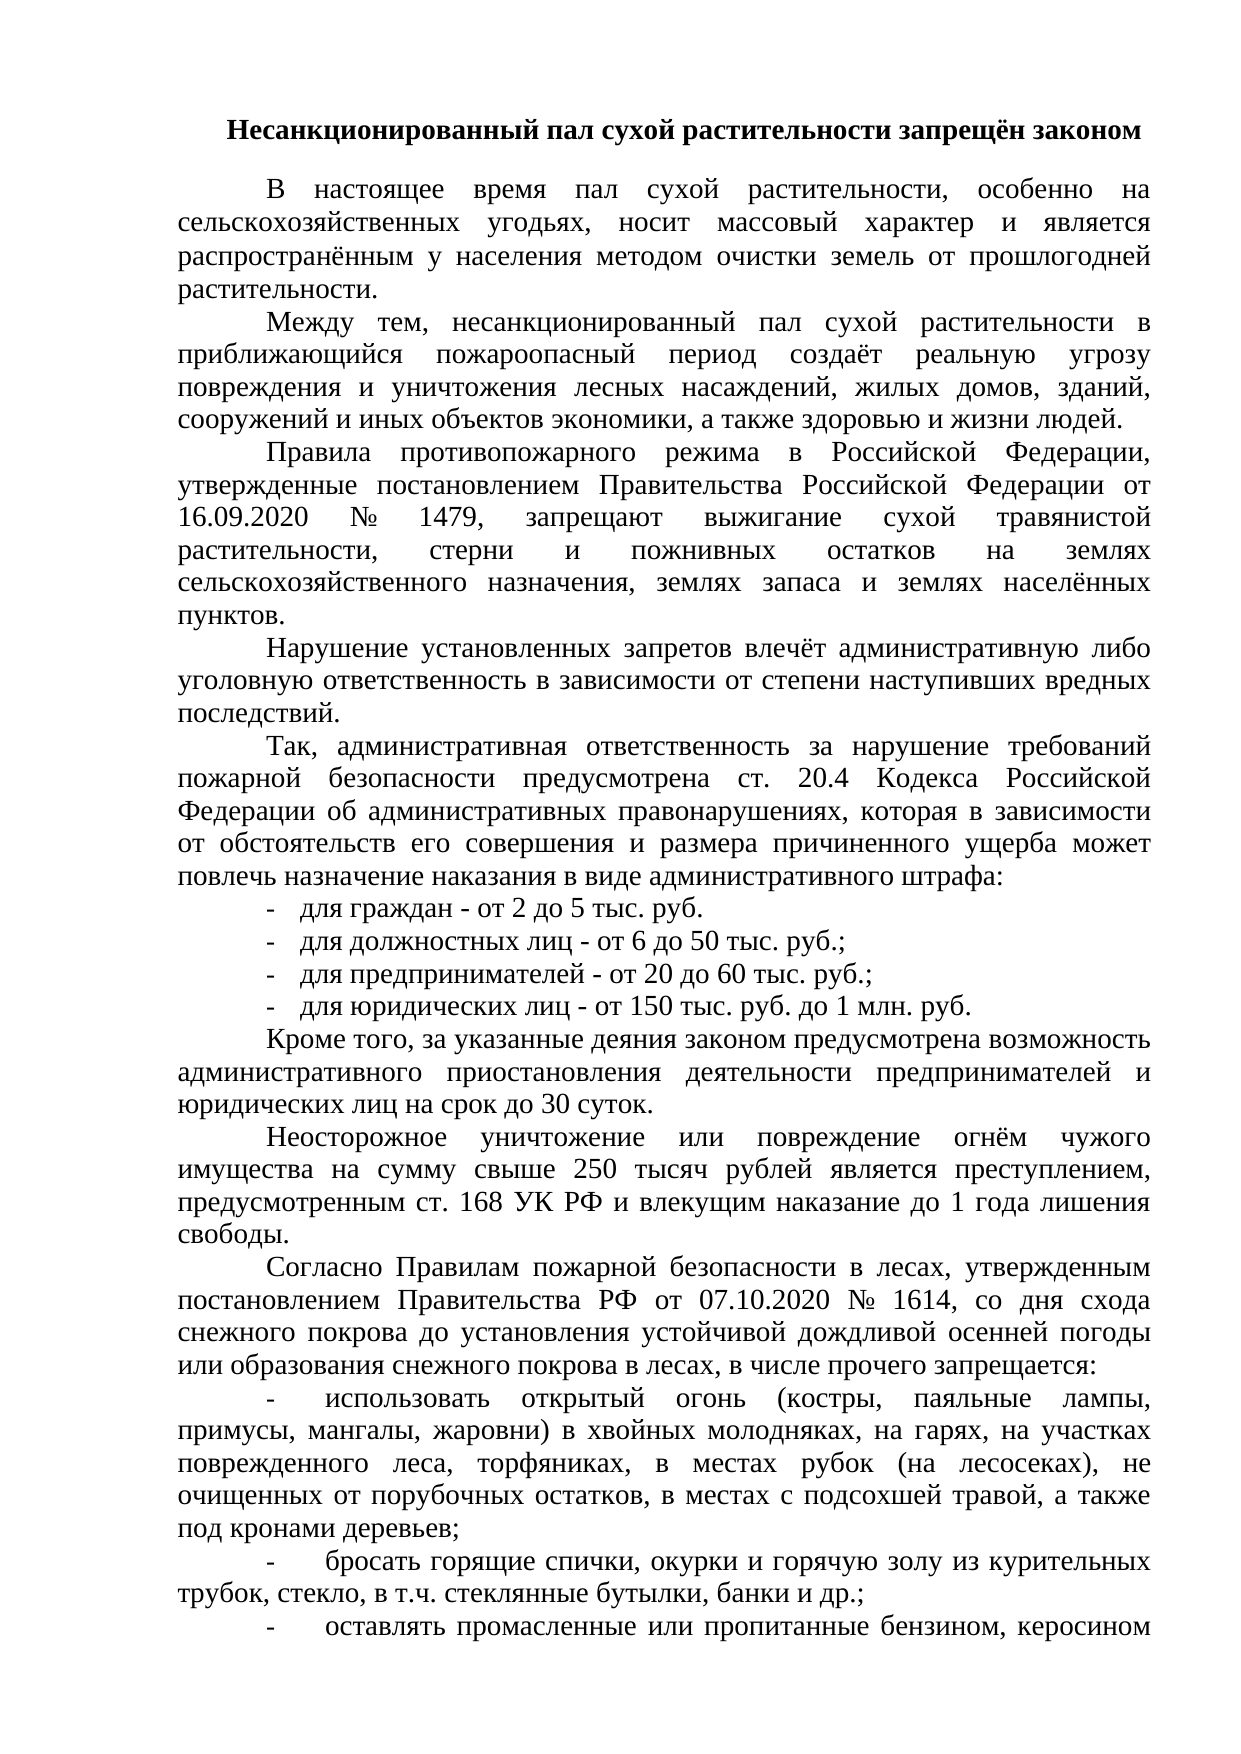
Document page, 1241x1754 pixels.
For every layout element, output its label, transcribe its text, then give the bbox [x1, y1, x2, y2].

list для должностных лиц - от 6 до 50 тыс. руб.; [177, 924, 1152, 957]
text В настоящее время пал сухой растительности, особенно на сельскохозяйственных угодьях, носит массовый характер и является распространённым у населения методом очистки земель от прошлогодней растительности. [177, 172, 1152, 305]
text Нарушение установленных запретов влечёт административную либо уголовную ответственность в зависимости от степени наступивших вредных последствий. [177, 631, 1152, 729]
text Неосторожное уничтожение или повреждение огнём чужого имущества на сумму свыше 250 тысяч рублей является преступлением, предусмотренным ст. 168 УК РФ и влекущим наказание до 1 года лишения свободы. [177, 1120, 1152, 1251]
list бросать горящие спички, окурки и горячую золу из курительных трубок, стекло, в т.ч. стеклянные бутылки, банки и др.; [177, 1544, 1152, 1609]
list использовать открытый огонь (костры, паяльные лампы, примусы, мангалы, жаровни) в хвойных молодняках, на гарях, на участках поврежденного леса, торфяниках, в местах рубок (на лесосеках), не очищенных от порубочных остатков, в местах с подсохшей травой, а также под кронами деревьев; [177, 1381, 1152, 1544]
list для юридических лиц - от 150 тыс. руб. до 1 млн. руб. [177, 990, 1152, 1022]
list для граждан - от 2 до 5 тыс. руб. [177, 892, 1152, 924]
text Между тем, несанкционированный пал сухой растительности в приближающийся пожароопасный период создаёт реальную угрозу повреждения и уничтожения лесных насаждений, жилых домов, зданий, сооружений и иных объектов экономики, а также здоровью и жизни людей. [177, 305, 1152, 435]
text Несанкционированный пал сухой растительности запрещён законом [217, 118, 1152, 145]
text Так, административная ответственность за нарушение требований пожарной безопасности предусмотрена ст. 20.4 Кодекса Российской Федерации об административных правонарушениях, которая в зависимости от обстоятельств его совершения и размера причиненного ущерба может повлечь назначение наказания в виде административного штрафа: [177, 729, 1152, 892]
text Правила противопожарного режима в Российской Федерации, утвержденные постановлением Правительства Российской Федерации от 16.09.2020 № 1479, запрещают выжигание сухой травянистой растительности, стерни и пожнивных остатков на землях сельскохозяйственного назначения, землях запаса и землях населённых пунктов. [177, 435, 1152, 631]
text Согласно Правилам пожарной безопасности в лесах, утвержденным постановлением Правительства РФ от 07.10.2020 № 1614, со дня схода снежного покрова до установления устойчивой дождливой осенней погоды или образования снежного покрова в лесах, в числе прочего запрещается: [177, 1251, 1152, 1381]
text Кроме того, за указанные деяния законом предусмотрена возможность административного приостановления деятельности предпринимателей и юридических лиц на срок до 30 суток. [177, 1022, 1152, 1120]
list для предпринимателей - от 20 до 60 тыс. руб.; [177, 957, 1152, 990]
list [177, 1609, 1152, 1642]
